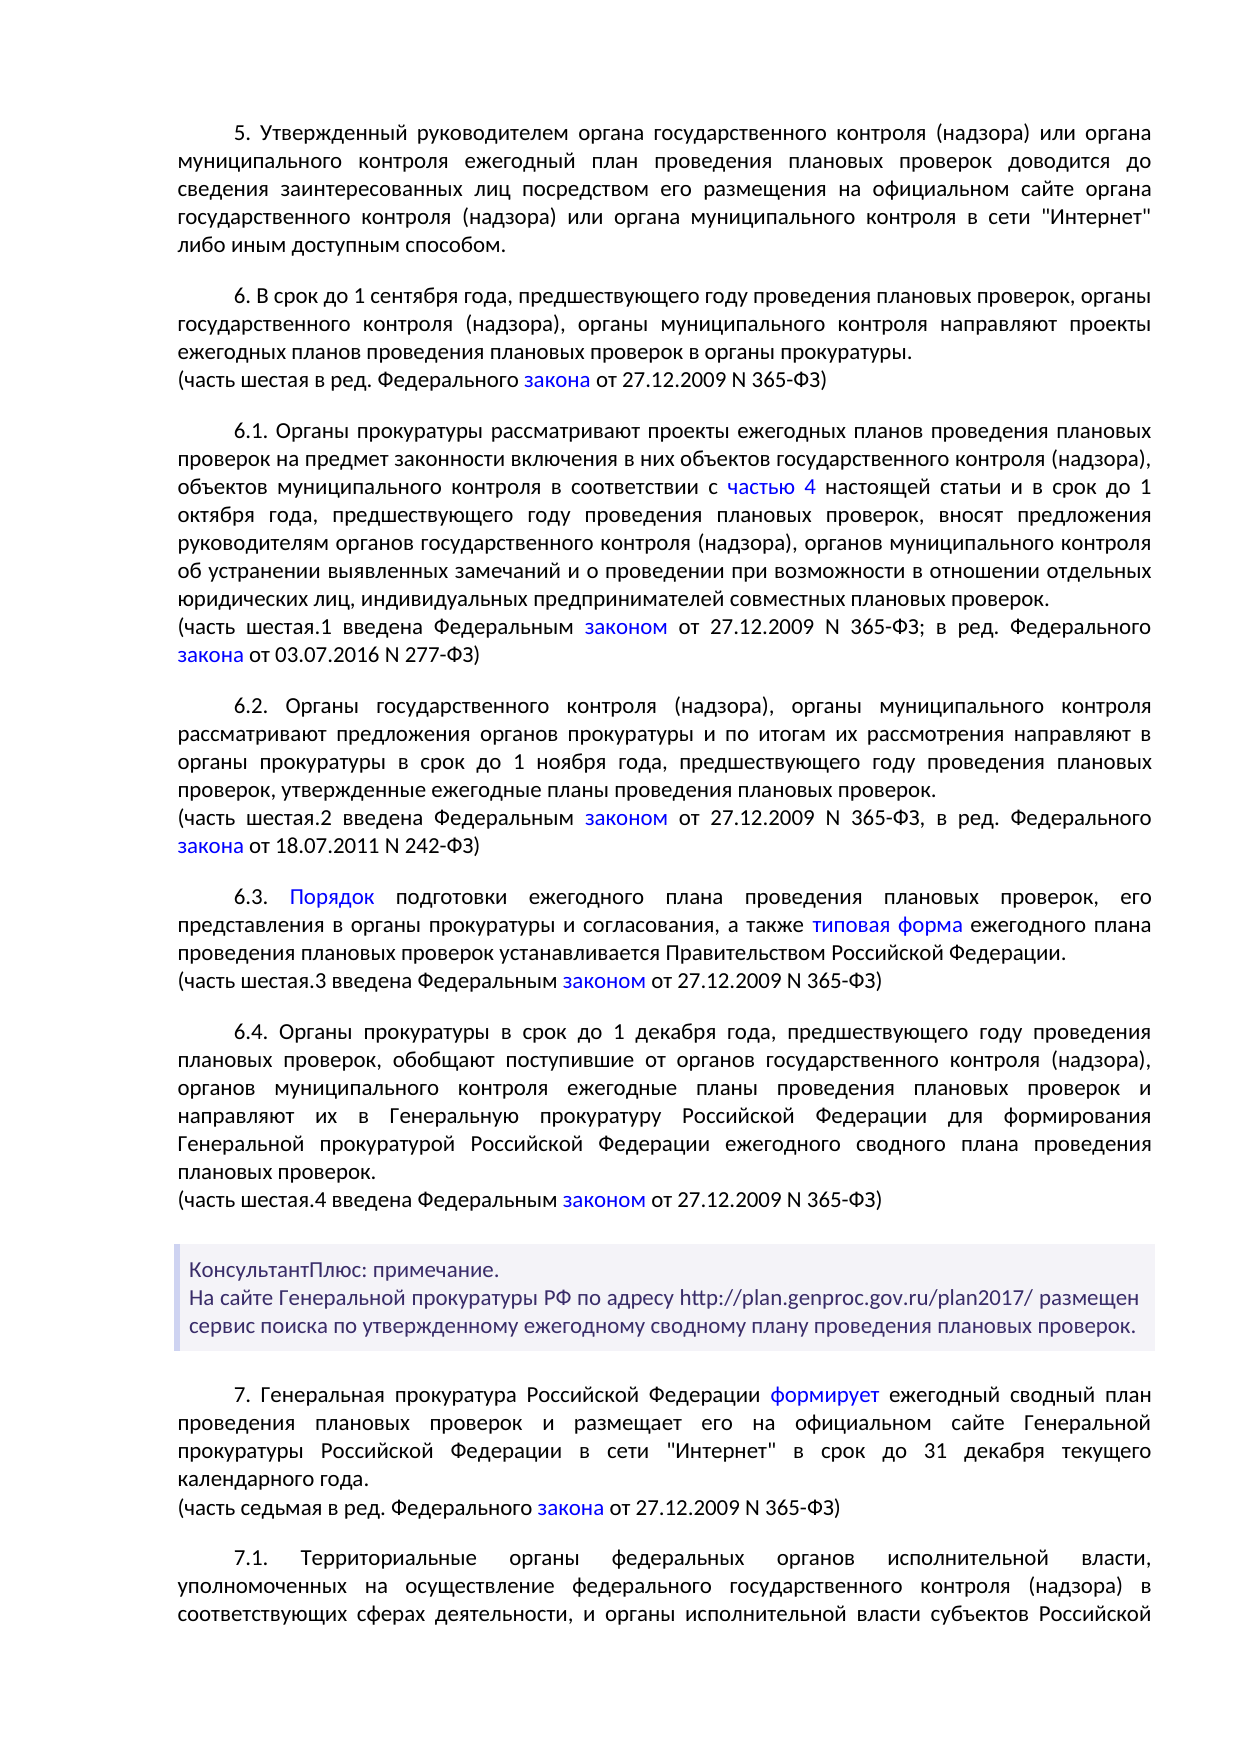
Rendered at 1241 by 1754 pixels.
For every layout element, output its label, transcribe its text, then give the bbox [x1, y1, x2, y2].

text 5. Утвержденный руководителем органа государственного контроля (надзора) или органа муниципального контроля ежегодный план проведения плановых проверок доводится до сведения заинтересованных лиц посредством его размещения на официальном сайте органа государственного контроля (надзора) или органа муниципального контроля в сети "Интернет" либо иным доступным способом. [177, 118, 1152, 258]
text (часть седьмая в ред. Федерального закона от 27.12.2009 N 365-ФЗ) [177, 1493, 1152, 1521]
text (часть шестая в ред. Федерального закона от 27.12.2009 N 365-ФЗ) [177, 365, 1152, 393]
table_header КонсультантПлюс: примечание. На сайте Генеральной прокуратуры РФ по адресу http://plan.genproc.gov.ru/plan2017/ размещен сервис поиска по утвержденному ежегодному сводному плану проведения плановых проверок. [180, 1244, 1149, 1351]
text (часть шестая.1 введена Федеральным законом от 27.12.2009 N 365-ФЗ; в ред. Федерального закона от 03.07.2016 N 277-ФЗ) [177, 612, 1152, 668]
text (часть шестая.3 введена Федеральным законом от 27.12.2009 N 365-ФЗ) [177, 966, 1152, 994]
text 6. В срок до 1 сентября года, предшествующего году проведения плановых проверок, органы государственного контроля (надзора), органы муниципального контроля направляют проекты ежегодных планов проведения плановых проверок в органы прокуратуры. [177, 281, 1152, 365]
text 7. Генеральная прокуратура Российской Федерации формирует ежегодный сводный план проведения плановых проверок и размещает его на официальном сайте Генеральной прокуратуры Российской Федерации в сети "Интернет" в срок до 31 декабря текущего календарного года. [177, 1381, 1152, 1493]
text 6.2. Органы государственного контроля (надзора), органы муниципального контроля рассматривают предложения органов прокуратуры и по итогам их рассмотрения направляют в органы прокуратуры в срок до 1 ноября года, предшествующего году проведения плановых проверок, утвержденные ежегодные планы проведения плановых проверок. [177, 691, 1152, 803]
text (часть шестая.4 введена Федеральным законом от 27.12.2009 N 365-ФЗ) [177, 1185, 1152, 1213]
text 6.4. Органы прокуратуры в срок до 1 декабря года, предшествующего году проведения плановых проверок, обобщают поступившие от органов государственного контроля (надзора), органов муниципального контроля ежегодные планы проведения плановых проверок и направляют их в Генеральную прокуратуру Российской Федерации для формирования Генеральной прокуратурой Российской Федерации ежегодного сводного плана проведения плановых проверок. [177, 1017, 1152, 1185]
text 6.3. Порядок подготовки ежегодного плана проведения плановых проверок, его представления в органы прокуратуры и согласования, а также типовая форма ежегодного плана проведения плановых проверок устанавливается Правительством Российской Федерации. [177, 882, 1152, 966]
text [177, 1543, 1152, 1628]
text (часть шестая.2 введена Федеральным законом от 27.12.2009 N 365-ФЗ, в ред. Федерального закона от 18.07.2011 N 242-ФЗ) [177, 803, 1152, 859]
text 6.1. Органы прокуратуры рассматривают проекты ежегодных планов проведения плановых проверок на предмет законности включения в них объектов государственного контроля (надзора), объектов муниципального контроля в соответствии с частью 4 настоящей статьи и в срок до 1 октября года, предшествующего году проведения плановых проверок, вносят предложения руководителям органов государственного контроля (надзора), органов муниципального контроля об устранении выявленных замечаний и о проведении при возможности в отношении отдельных юридических лиц, индивидуальных предпринимателей совместных плановых проверок. [177, 416, 1152, 612]
